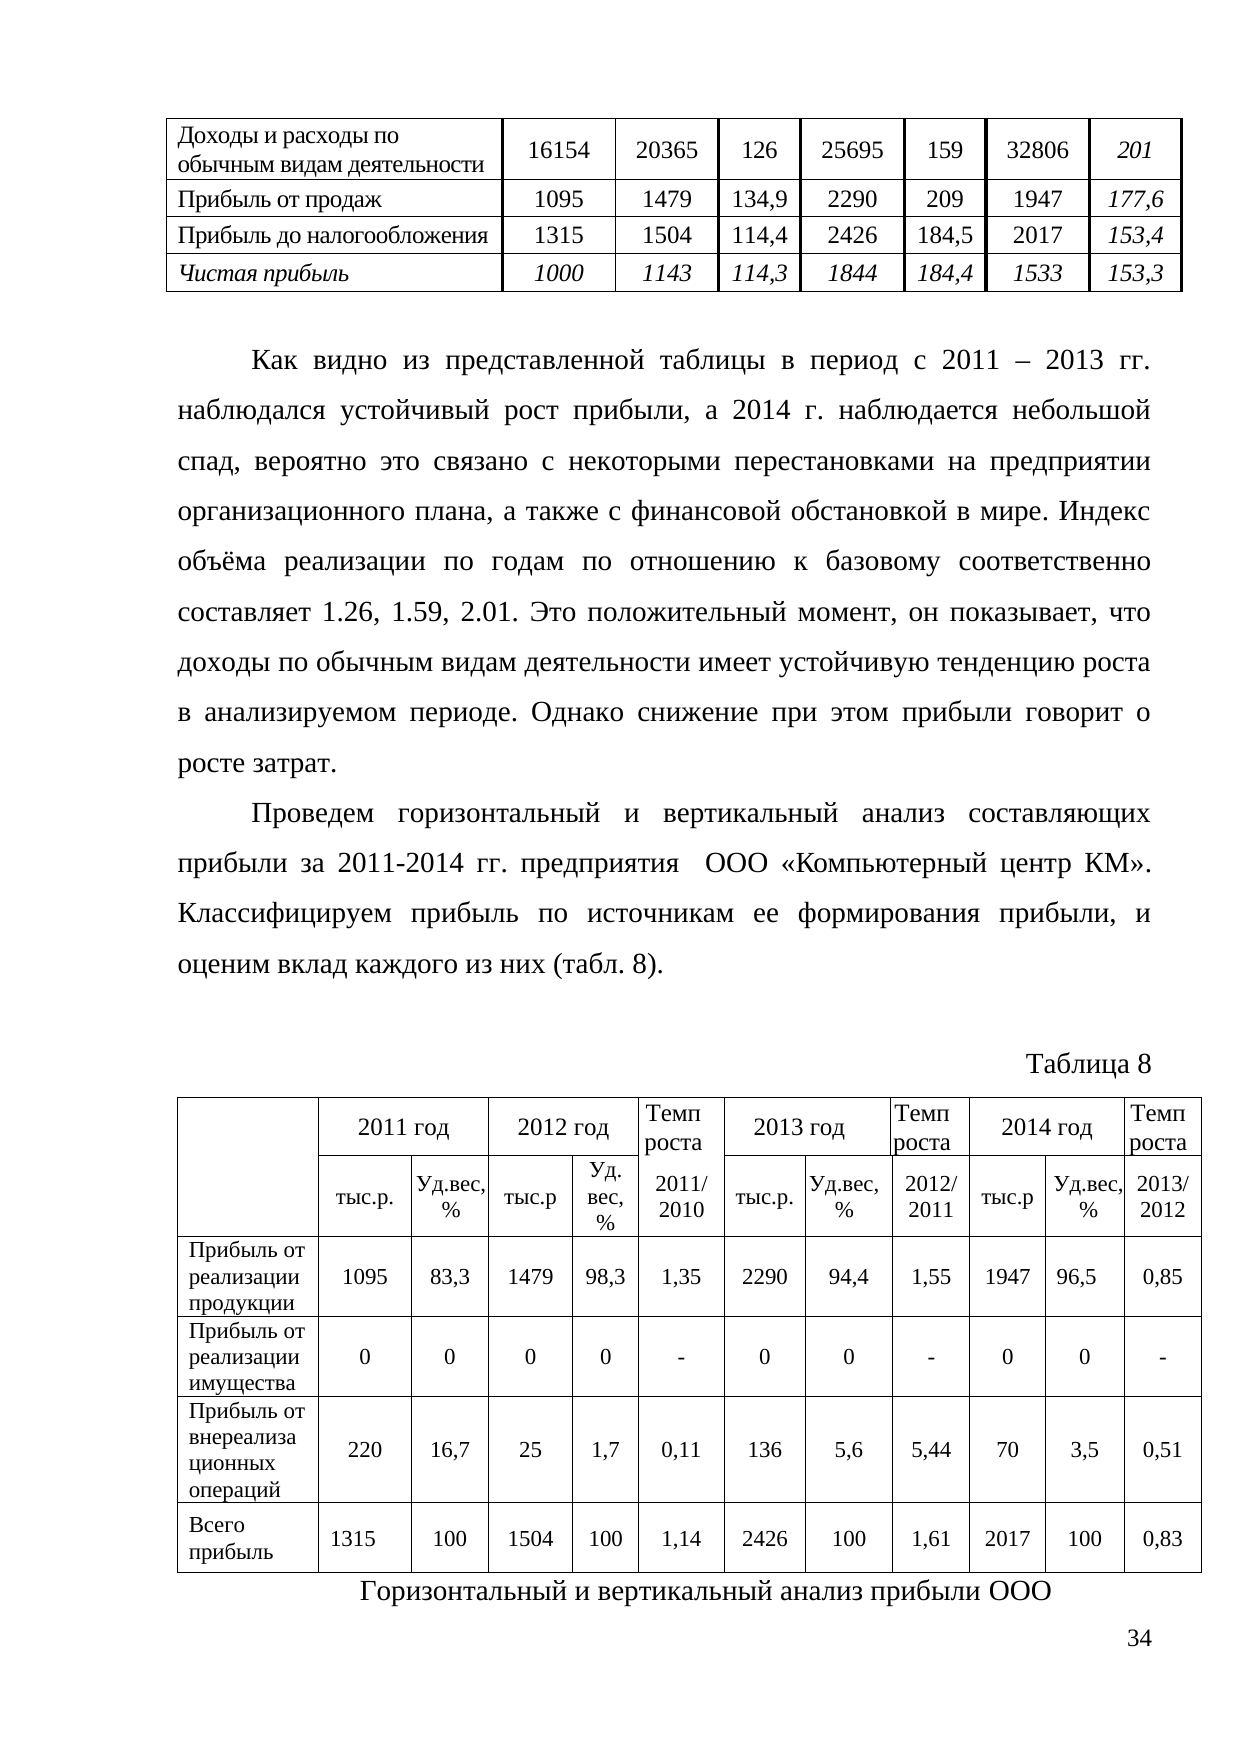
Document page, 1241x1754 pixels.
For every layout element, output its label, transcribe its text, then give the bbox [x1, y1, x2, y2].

table_cell 153,3 [1091, 254, 1180, 291]
table_cell тыс.р. [725, 1156, 805, 1236]
table_cell Всего прибыль [178, 1503, 318, 1572]
table_header 2012 год [489, 1098, 638, 1155]
table_cell 1947 [970, 1237, 1045, 1316]
table_cell Уд.вес, % [1046, 1156, 1124, 1236]
table_header Темп роста [891, 1098, 969, 1155]
table_cell 2290 [725, 1237, 805, 1316]
table_cell 1479 [616, 180, 717, 216]
table_cell Прибыль от продаж [167, 180, 501, 216]
table_cell 2013/2012 [1125, 1156, 1201, 1236]
table_cell 0 [1046, 1317, 1124, 1396]
table_cell 0 [970, 1317, 1045, 1396]
table_cell тыс.р [970, 1156, 1045, 1236]
table_cell 1315 [504, 217, 615, 252]
table_cell 136 [725, 1397, 805, 1502]
table_header [178, 1098, 318, 1236]
table_header 2014 год [970, 1098, 1124, 1155]
table_cell 184,4 [906, 254, 984, 291]
table_cell Чистая прибыль [167, 254, 501, 291]
table_cell 1095 [319, 1237, 411, 1316]
table_header Темп роста [1125, 1098, 1201, 1155]
table_cell 1,61 [893, 1503, 969, 1572]
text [177, 1573, 1152, 1607]
table_cell 0,83 [1125, 1503, 1201, 1572]
table_cell 0,51 [1125, 1397, 1201, 1502]
table_cell 1,7 [573, 1397, 638, 1502]
table_cell 0 [573, 1317, 638, 1396]
table_cell Прибыль от реализации имущества [178, 1317, 318, 1396]
table_cell 114,3 [720, 254, 799, 291]
table_cell 70 [970, 1397, 1045, 1502]
table_cell 1,14 [639, 1503, 724, 1572]
table_cell тыс.р. [319, 1156, 411, 1236]
table_cell Уд.вес, % [573, 1156, 638, 1236]
text Как видно из представленной таблицы в период с 2011 – 2013 гг. наблюдался устойчивый рост прибыли, а 2014 г. наблюдается небольшой спад, вероятно это связано с некоторыми перестановками на предприятии организационного плана, а также с финансовой обстановкой в мире. Индекс объёма реализации по годам по отношению к базовому соответственно составляет 1.59, Это положительный момент, он показывает, что доходы по обычным видам деятельности имеет устойчивую тенденцию роста в анализируемом периоде. Однако снижение при этом прибыли говорит о росте затрат. [177, 342, 1152, 778]
table_cell 2290 [802, 180, 903, 216]
table_cell 2426 [725, 1503, 805, 1572]
table_cell Уд.вес, % [412, 1156, 488, 1236]
table_cell Доходы и расходы по обычным видам деятельности [167, 119, 501, 179]
table_cell 0 [319, 1317, 411, 1396]
table_cell 0 [412, 1317, 488, 1396]
table_cell 20365 [616, 119, 717, 179]
table_cell Прибыль от реализации продукции [178, 1237, 318, 1316]
table_cell 1844 [802, 254, 903, 291]
table_cell 2011/2010 [639, 1156, 724, 1236]
table_cell тыс.р [489, 1156, 572, 1236]
table_cell 5,6 [806, 1397, 892, 1502]
table_cell 100 [573, 1503, 638, 1572]
table_cell 100 [1046, 1503, 1124, 1572]
table_cell 3,5 [1046, 1397, 1124, 1502]
table_cell 25695 [802, 119, 903, 179]
table_cell 177,6 [1091, 180, 1180, 216]
table_cell 220 [319, 1397, 411, 1502]
table_cell 2017 [988, 217, 1088, 252]
table_cell 209 [906, 180, 984, 216]
table_header 2013 год [725, 1098, 890, 1155]
table_cell 1095 [504, 180, 615, 216]
table_cell 0,85 [1125, 1237, 1201, 1316]
table_cell 1,55 [893, 1237, 969, 1316]
table_cell 126 [720, 119, 799, 179]
table_cell 2017 [970, 1503, 1045, 1572]
table_cell 0 [806, 1317, 892, 1396]
table_cell 1315 [319, 1503, 411, 1572]
table_cell 184,5 [906, 217, 984, 252]
table_cell 153,4 [1091, 217, 1180, 252]
text Проведем горизонтальный и вертикальный анализ составляющих прибыли за 2011-2014 гг. предприятия ООО «Компьютерный центр КМ». Классифицируем прибыль по источникам ее формирования прибыли, и оценим вклад каждого из них (табл. 8). [177, 795, 1152, 979]
table_cell 134,9 [720, 180, 799, 216]
table_cell 94,4 [806, 1237, 892, 1316]
table_cell 25 [489, 1397, 572, 1502]
table_cell 83,3 [412, 1237, 488, 1316]
table_cell 1479 [489, 1237, 572, 1316]
table_cell 32806 [988, 119, 1088, 179]
table_cell Уд.вес, % [806, 1156, 892, 1236]
table_cell 114,4 [720, 217, 799, 252]
table_cell 16,7 [412, 1397, 488, 1502]
table_cell Прибыль от внереализационных операций [178, 1397, 318, 1502]
table_cell 16154 [504, 119, 615, 179]
table_cell 0,11 [639, 1397, 724, 1502]
table_cell - [893, 1317, 969, 1396]
table_cell 1947 [988, 180, 1088, 216]
table_cell 98,3 [573, 1237, 638, 1316]
table_cell 2012/2011 [893, 1156, 969, 1236]
table_cell 1143 [616, 254, 717, 291]
table_cell 1504 [616, 217, 717, 252]
table_cell Прибыль до налогообложения [167, 217, 501, 252]
table_cell 2426 [802, 217, 903, 252]
table_cell - [1125, 1317, 1201, 1396]
table_header 2011 год [319, 1098, 488, 1155]
table_cell 1533 [988, 254, 1088, 291]
table_cell 1,35 [639, 1237, 724, 1316]
table_cell 159 [906, 119, 984, 179]
table_cell 1000 [504, 254, 615, 291]
table_cell 201 [1091, 119, 1180, 179]
table_cell 0 [725, 1317, 805, 1396]
table_cell 1504 [489, 1503, 572, 1572]
table_cell 96,5 [1046, 1237, 1124, 1316]
table_cell 0 [489, 1317, 572, 1396]
table_cell 100 [806, 1503, 892, 1572]
table_cell 5,44 [893, 1397, 969, 1502]
table_header Темп роста [639, 1098, 724, 1155]
text Таблица 8 [177, 1047, 1152, 1080]
table_cell 100 [412, 1503, 488, 1572]
table_cell - [639, 1317, 724, 1396]
